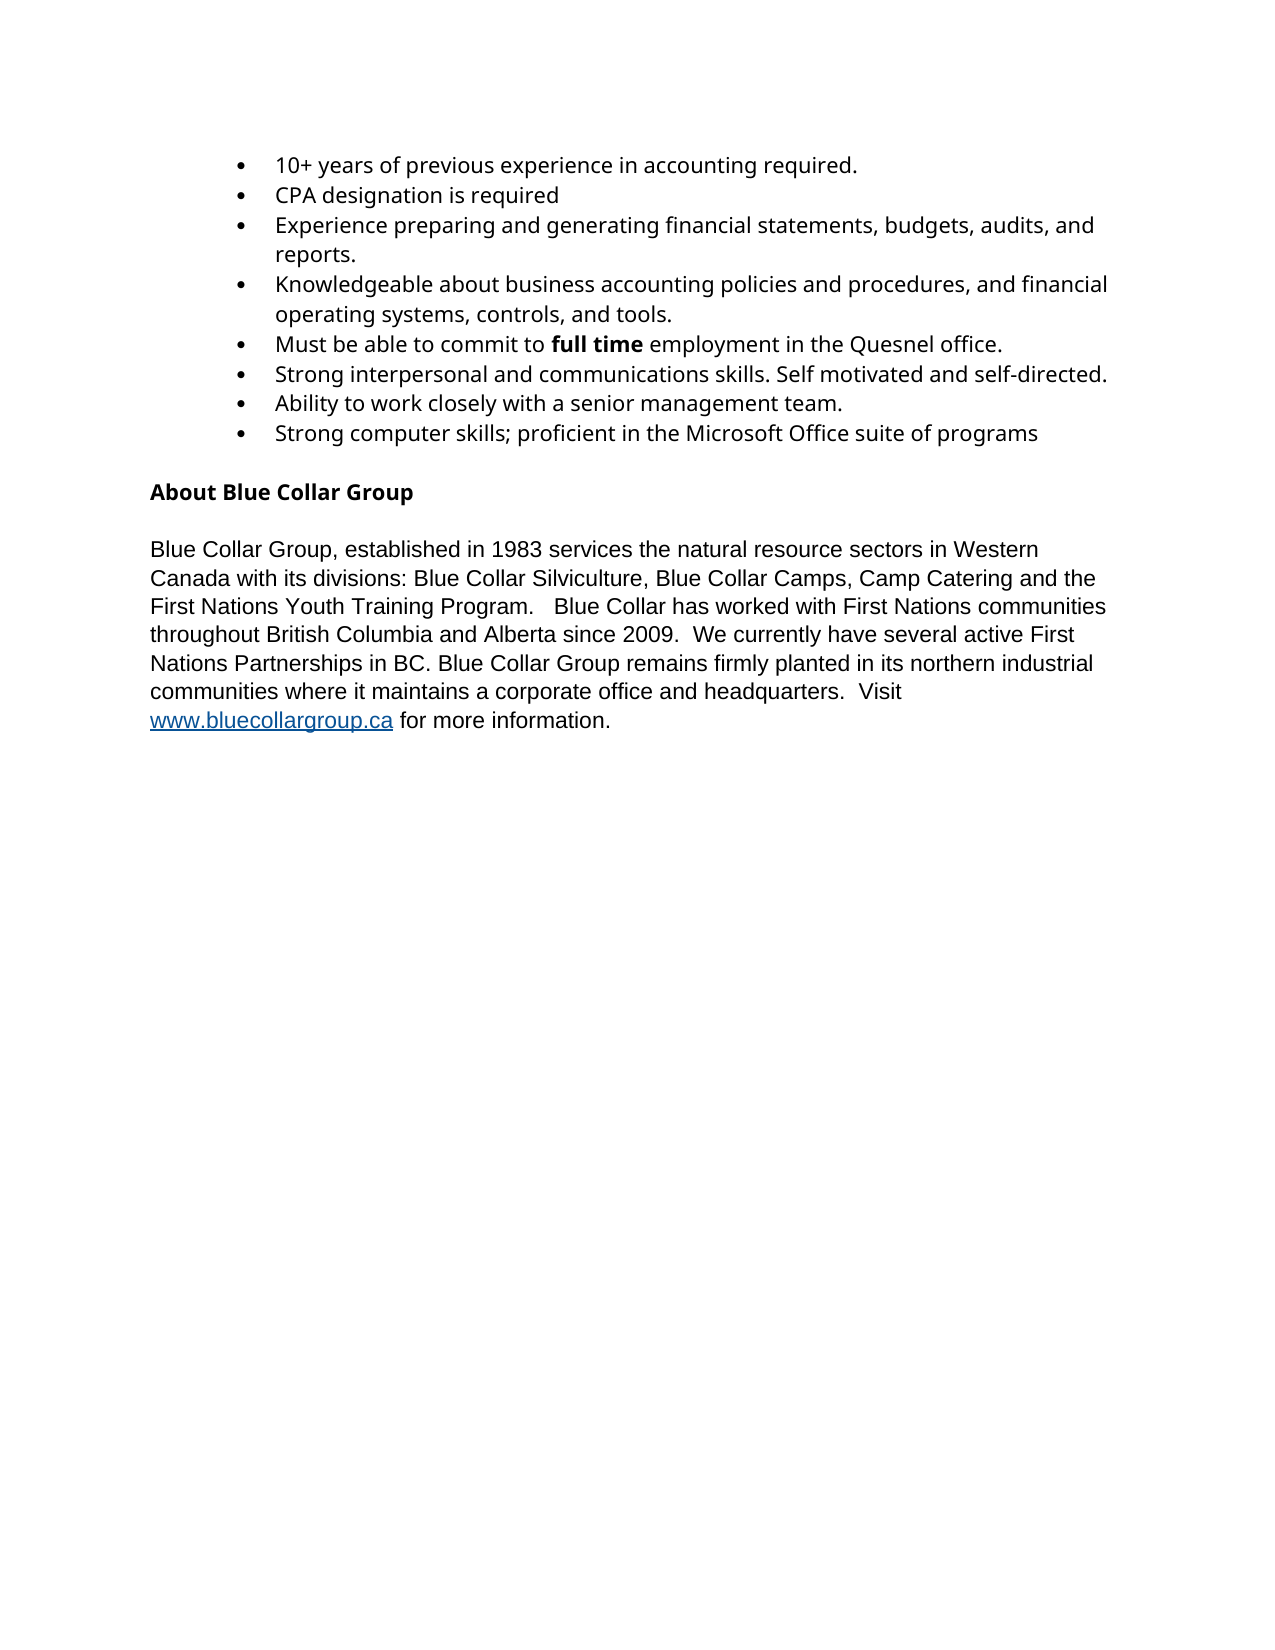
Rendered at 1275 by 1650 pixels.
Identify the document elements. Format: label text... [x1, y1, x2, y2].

list Experience preparing and generating financial statements, budgets, audits, and reports. [237, 209, 1125, 269]
list Strong computer skills; proficient in the Microsoft Office suite of programs [237, 418, 1125, 448]
text About Blue Collar Group [150, 477, 1125, 507]
list 10+ years of previous experience in accounting required. [237, 150, 1125, 180]
list Knowledgeable about business accounting policies and procedures, and financial operating systems, controls, and tools. [237, 269, 1125, 329]
list CPA designation is required [237, 180, 1125, 209]
text Blue Collar Group, established in 1983 services the natural resource sectors in Western Canada with its divisions: Blue Collar Silviculture, Blue Collar Camps, Camp Catering and the First Nations Youth Training Program. Blue Collar has worked with First Nations communities throughout British Columbia and Alberta since 2009. We currently have several active First Nations Partnerships in BC. Blue Collar Group remains firmly planted in its northern industrial communities where it maintains a corporate office and headquarters. Visit www.bluecollargroup.ca for more information. [150, 536, 1125, 733]
list Ability to work closely with a senior management team. [237, 388, 1125, 418]
list Must be able to commit to full time employment in the Quesnel office. [237, 329, 1125, 358]
list Strong interpersonal and communications skills. Self motivated and self-directed. [237, 358, 1125, 388]
